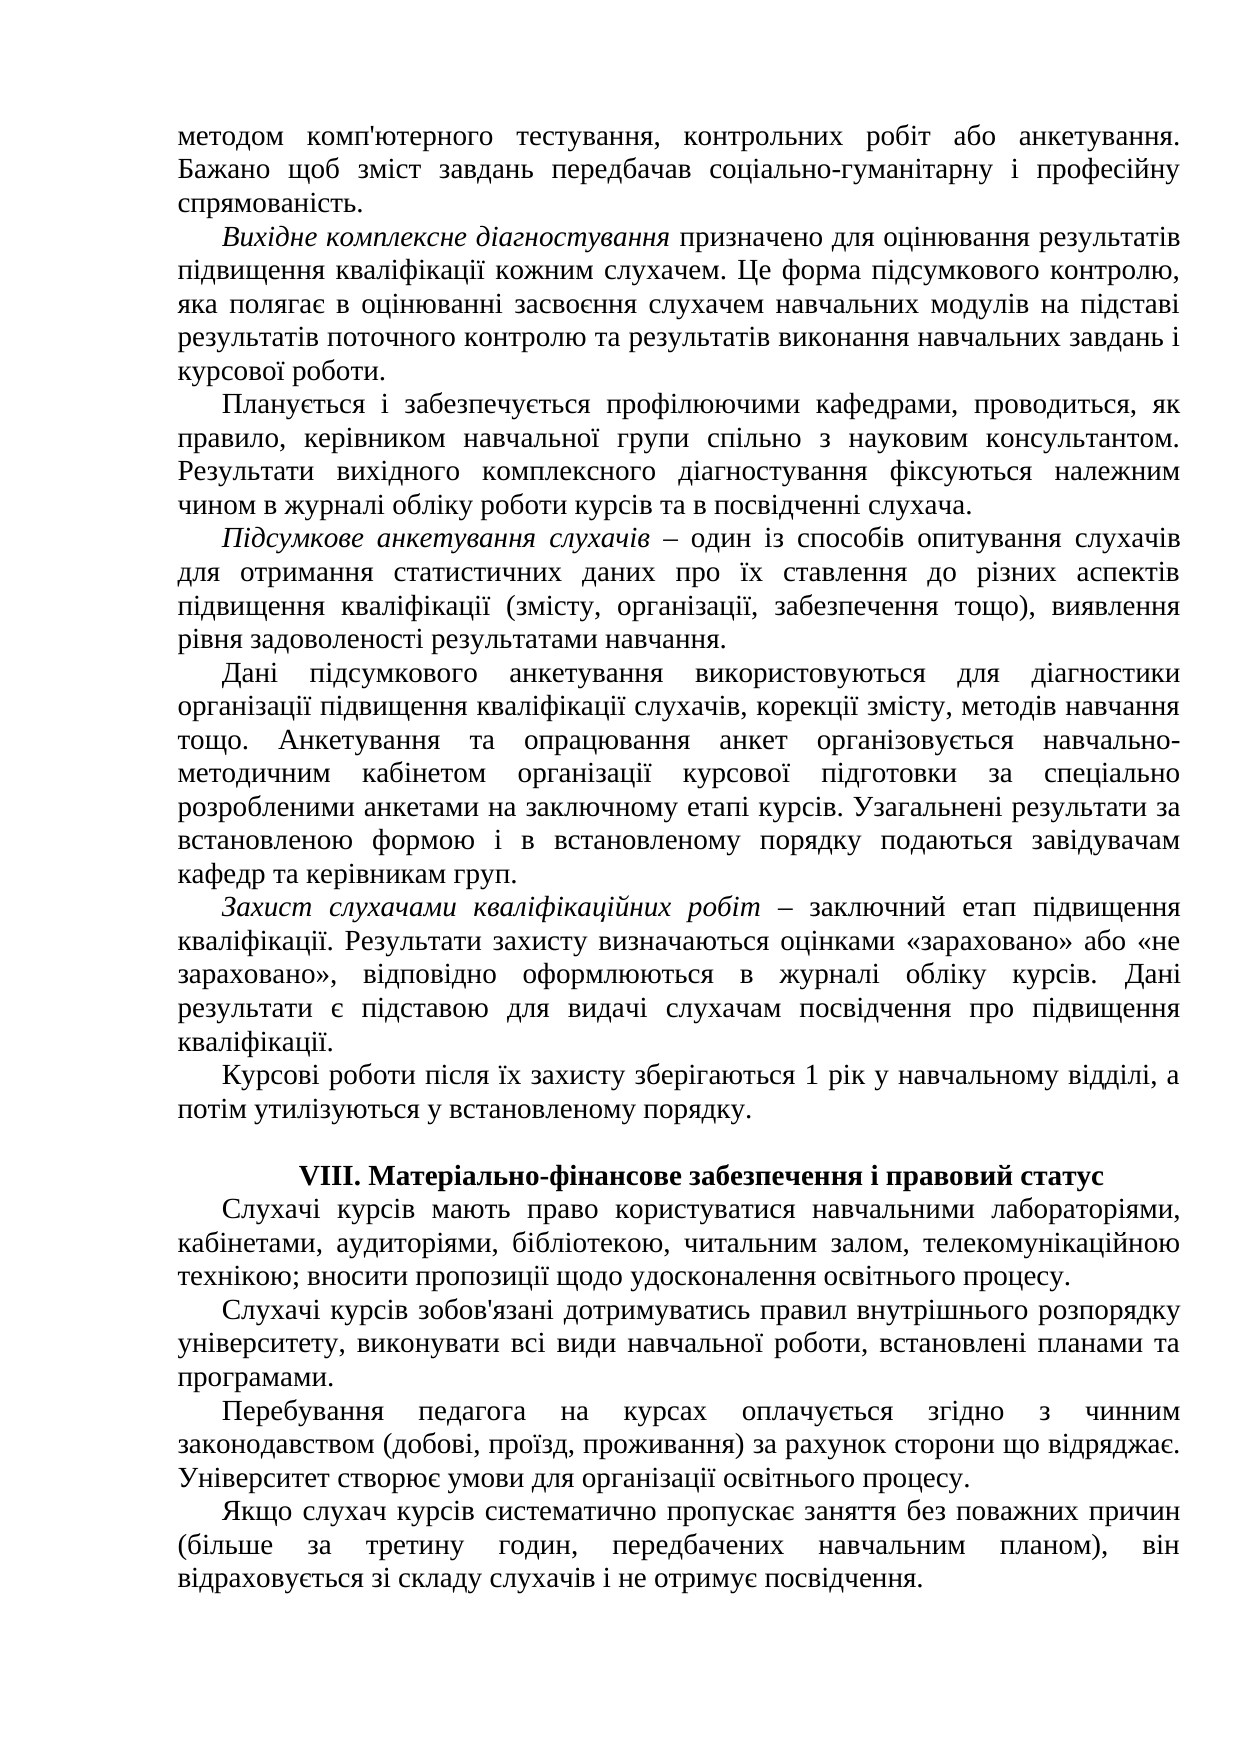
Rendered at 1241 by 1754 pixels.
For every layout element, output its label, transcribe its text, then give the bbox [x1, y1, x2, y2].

text Якщо слухач курсів систематично пропускає заняття без поважних причин (більше за третину годин, передбачених навчальним планом), він відраховується зі складу слухачів і не отримує посвідчення. [177, 1493, 1181, 1594]
text Підсумкове анкетування слухачів – один із способів опитування слухачів для отримання статистичних даних про їх ставлення до різних аспектів підвищення кваліфікації (змісту, організації, забезпечення тощо), виявлення рівня задоволеності результатами навчання. [177, 521, 1181, 655]
text Планується і забезпечується профілюючими кафедрами, проводиться, як правило, керівником навчальної групи спільно з науковим консультантом. Результати вихідного комплексного діагностування фіксуються належним чином в журналі обліку роботи курсів та в посвідченні слухача. [177, 386, 1181, 521]
text Слухачі курсів мають право користуватися навчальними лабораторіями, кабінетами, аудиторіями, бібліотекою, читальним залом, телекомунікаційною технікою; вносити пропозиції щодо удосконалення освітнього процесу. [177, 1191, 1181, 1292]
text Дані підсумкового анкетування використовуються для діагностики організації підвищення кваліфікації слухачів, корекції змісту, методів навчання тощо. Анкетування та опрацювання анкет організовується навчально-методичним кабінетом організації курсової підготовки за спеціально розробленими анкетами на заключному етапі курсів. Узагальнені результати за встановленою формою і в встановленому порядку подаються завідувачам кафедр та керівникам груп. [177, 655, 1181, 889]
text Захист слухачами кваліфікаційних робіт – заключний етап підвищення кваліфікації. Результати захисту визначаються оцінками «зараховано» або «не зараховано», відповідно оформлюються в журналі обліку курсів. Дані результати є підставою для видачі слухачам посвідчення про підвищення кваліфікації. [177, 889, 1181, 1057]
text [177, 118, 1181, 219]
text VIII. Матеріально-фінансове забезпечення і правовий статус [177, 1158, 1181, 1191]
text Слухачі курсів зобов'язані дотримуватись правил внутрішнього розпорядку університету, виконувати всі види навчальної роботи, встановлені планами та програмами. [177, 1292, 1181, 1393]
text Перебування педагога на курсах оплачується згідно з чинним законодавством (добові, проїзд, проживання) за рахунок сторони що відряджає. Університет створює умови для організації освітнього процесу. [177, 1393, 1181, 1493]
text Вихідне комплексне діагностування призначено для оцінювання результатів підвищення кваліфікації кожним слухачем. Це форма підсумкового контролю, яка полягає в оцінюванні засвоєння слухачем навчальних модулів на підставі результатів поточного контролю та результатів виконання навчальних завдань і курсової роботи. [177, 219, 1181, 386]
text Курсові роботи після їх захисту зберігаються 1 рік у навчальному відділі, а потім утилізуються у встановленому порядку. [177, 1057, 1181, 1124]
